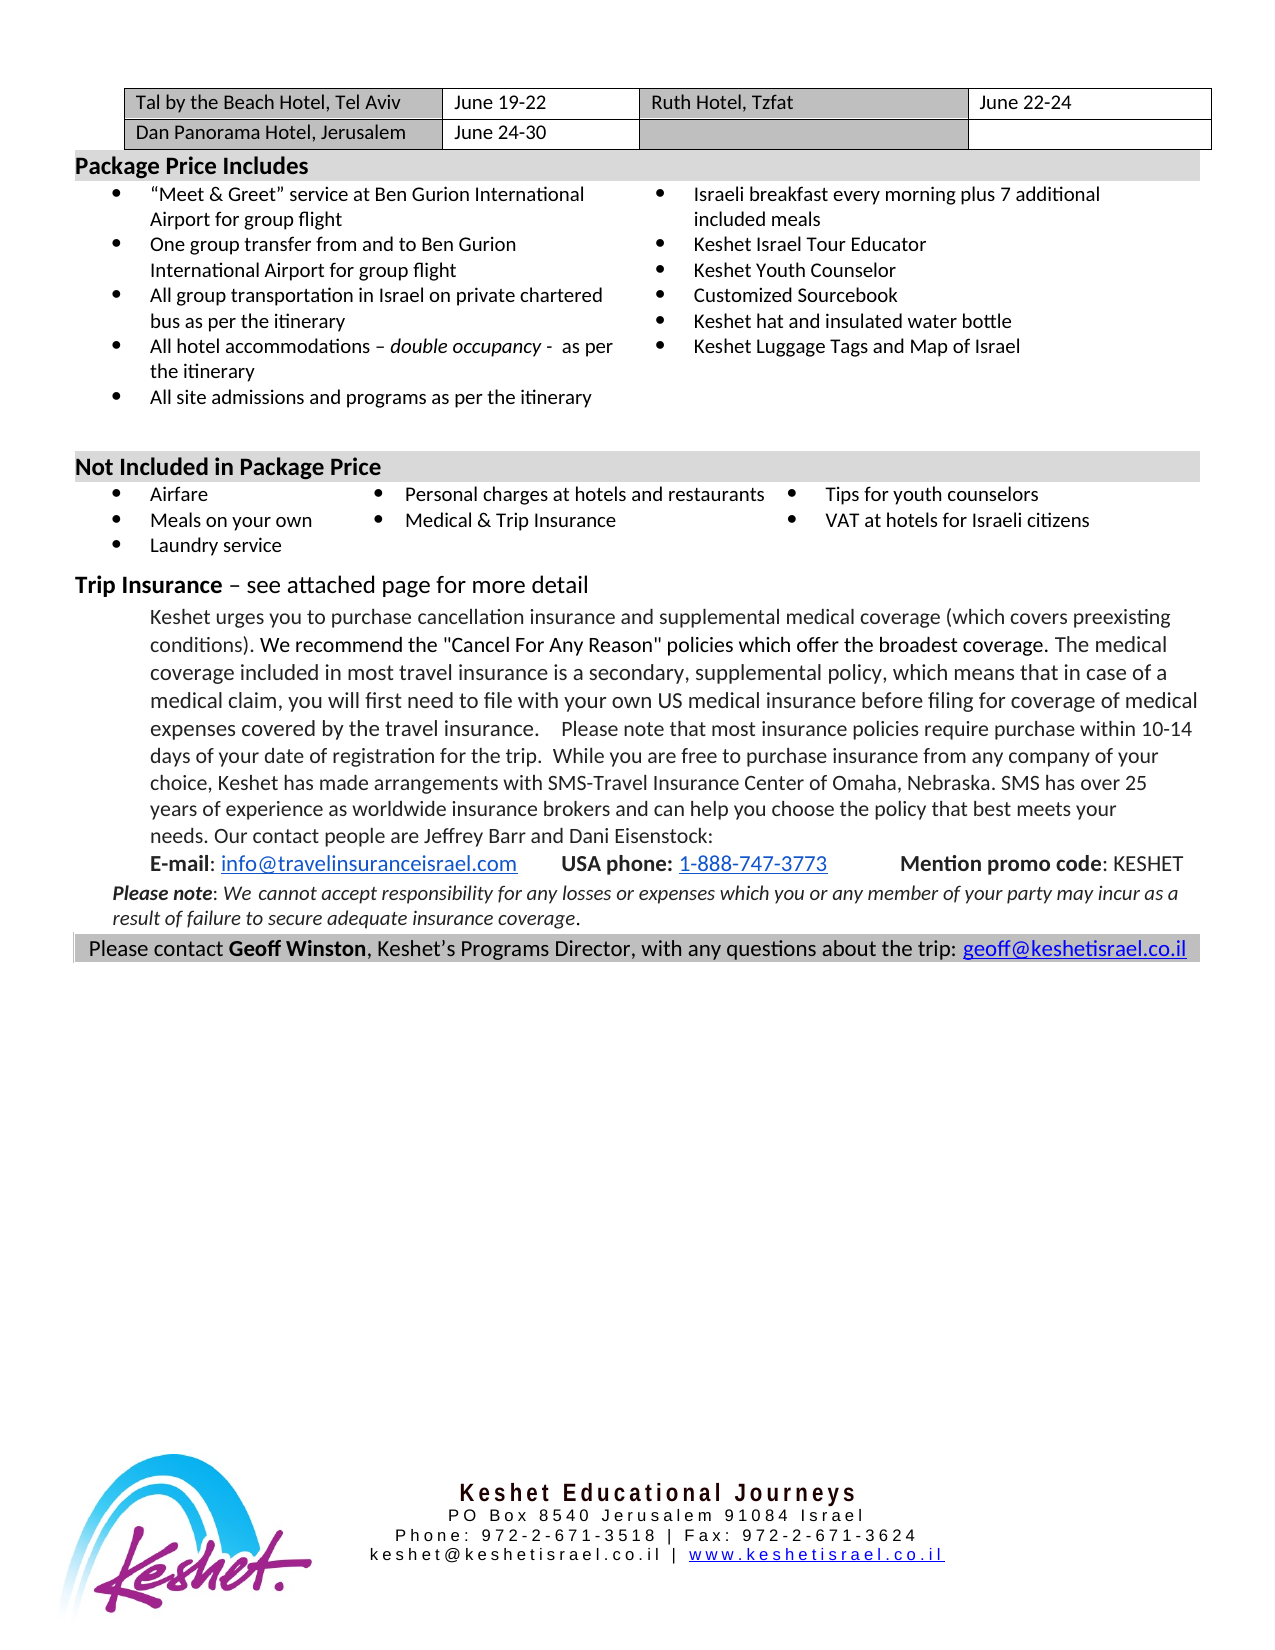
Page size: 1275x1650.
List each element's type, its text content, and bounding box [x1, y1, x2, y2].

table_cell June 24-30 [443, 120, 639, 149]
table_cell [640, 120, 968, 149]
table_header Tips for youth counselors VAT at hotels for Israeli citizens [778, 482, 1211, 558]
table_cell [969, 120, 1211, 149]
table_cell Tal by the Beach Hotel, Tel Aviv [125, 89, 442, 118]
table_header Israeli breakfast every morning plus 7 additional included meals Keshet Israel Tour Educator Keshet Youth Counselor Customized Sourcebook Keshet hat and insulated water bottle Keshet Luggage Tags and Map of Israel [625, 181, 1175, 438]
list Keshet urges you to purchase cancellation insurance and supplemental medical coverage (which covers preexisting conditions). We recommend the "Cancel For Any Reason" policies which offer the broadest coverage. The medical coverage included in most travel insurance is a secondary, supplemental policy, which means that in case of a medical claim, you will first need to file with your own US medical insurance before filing for coverage of medical expenses covered by the travel insurance. Please note that most insurance policies require purchase within 10-14 days of your date of registration for the trip. While you are free to purchase insurance from any company of your choice, Keshet has made arrangements with SMS-Travel Insurance Center of Omaha, Nebraska. SMS has over 25 years of experience as worldwide insurance brokers and can help you choose the policy that best meets your needs. Our contact people are Jeffrey Barr and Dani Eisenstock: [214, 603, 1200, 847]
table_cell June 19-22 [443, 89, 639, 118]
list Please note: We cannot accept responsibility for any losses or expenses which you or any member of your party may incur as a result of failure to secure adequate insurance coverage. [113, 880, 1200, 931]
table_header Personal charges at hotels and restaurants Medical & Trip Insurance [356, 482, 778, 558]
text Trip Insurance – see attached page for more detail [75, 560, 1200, 600]
text Package Price Includes [75, 150, 1200, 181]
table_header “Meet & Greet” service at Ben Gurion International Airport for group flight One group transfer from and to Ben Gurion International Airport for group flight All group transportation in Israel on private chartered bus as per the itinerary All hotel accommodations – double occupancy - as per the itinerary All site admissions and programs as per the itinerary [100, 181, 625, 438]
table_cell Dan Panorama Hotel, Jerusalem [125, 120, 442, 149]
table_cell Ruth Hotel, Tzfat [640, 89, 968, 118]
list E-mail: info@travelinsuranceisrael.com USA phone: 1-888-747-3773 Mention promo code: KESHET [150, 847, 1200, 877]
table_header Airfare Meals on your own Laundry service [64, 482, 356, 558]
text Please contact Geoff Winston, Keshet’s Programs Director, with any questions about the trip: geoff@keshetisrael.co.il [75, 934, 1200, 962]
text Not Included in Package Price [75, 451, 1200, 482]
table_cell June 22-24 [969, 89, 1211, 118]
picture [54, 1454, 313, 1623]
